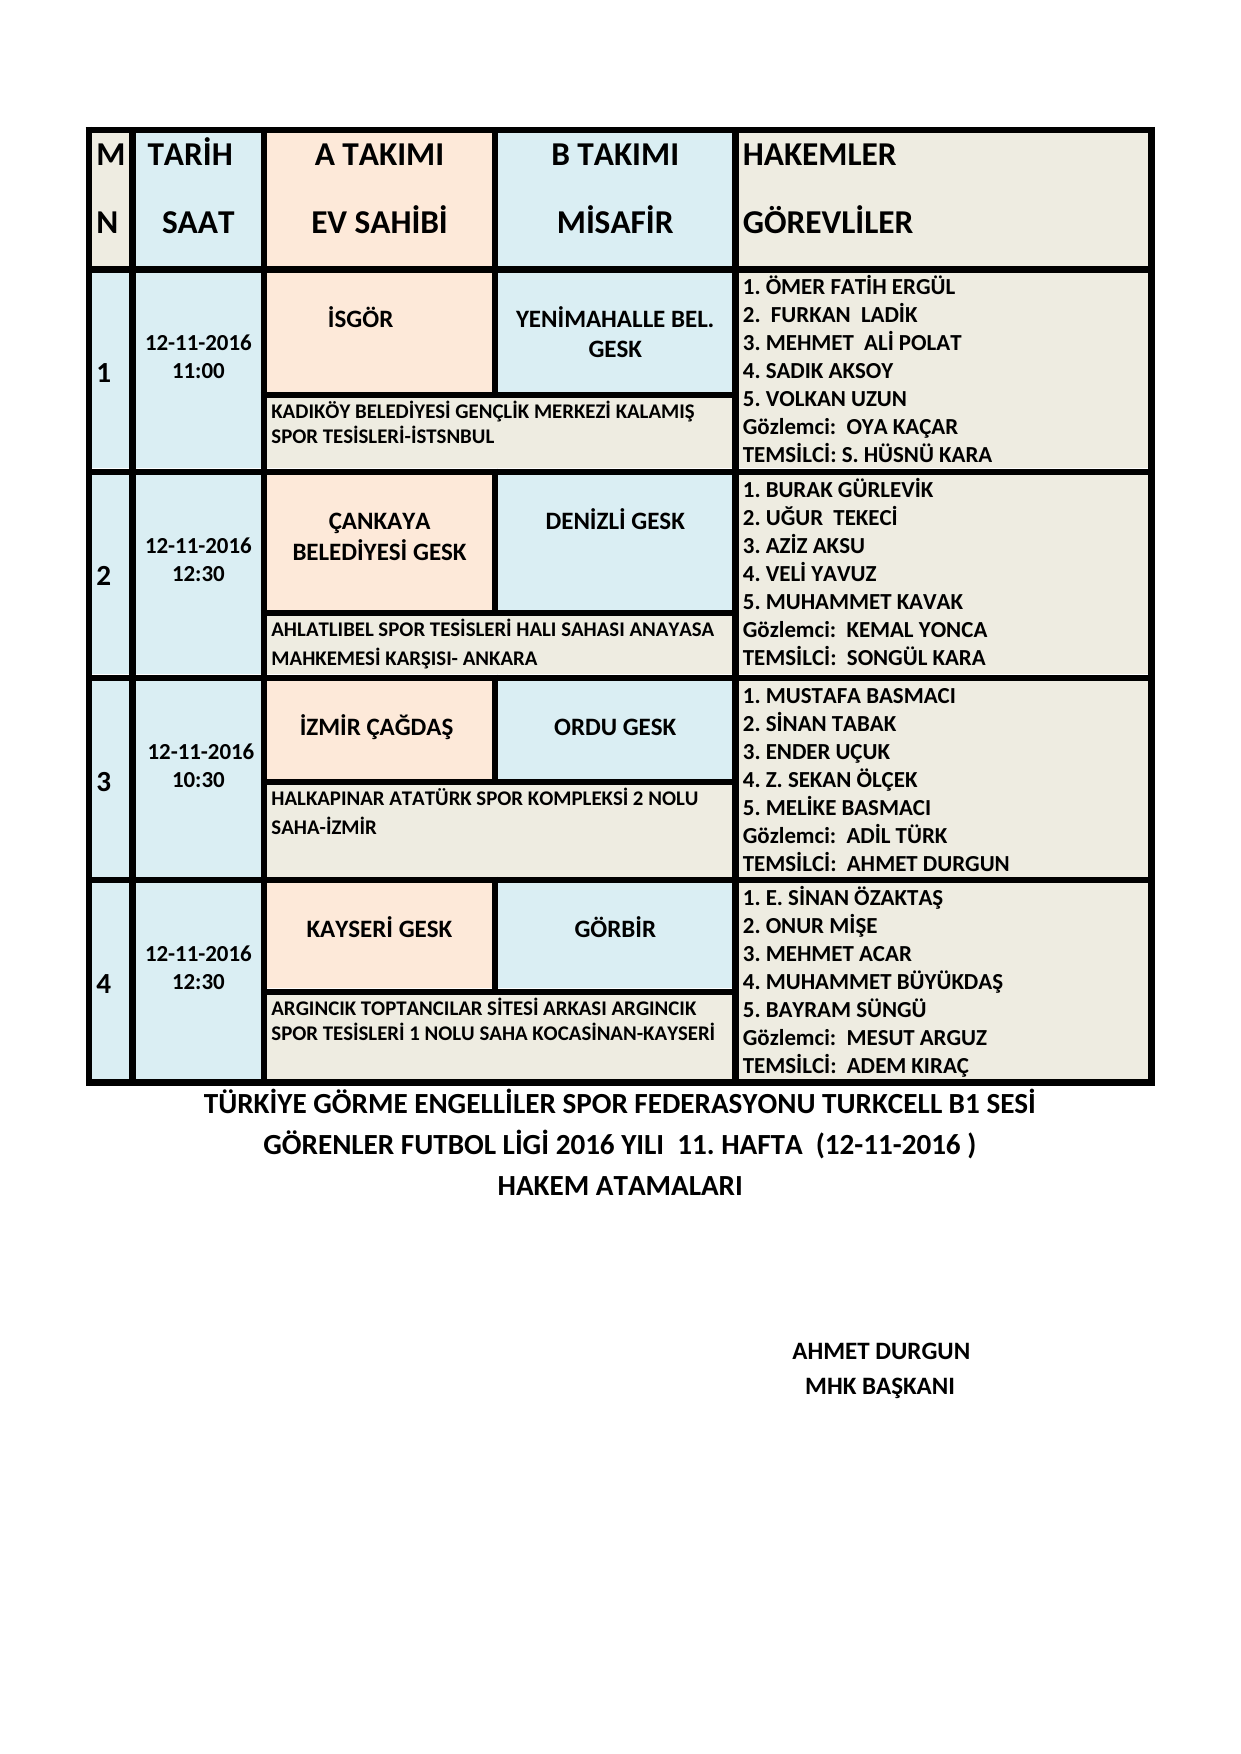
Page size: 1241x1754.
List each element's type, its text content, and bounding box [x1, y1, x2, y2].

table_cell 4 [92, 883, 129, 1079]
table_cell 1. E. SİNAN ÖZAKTAŞ 2. ONUR MİŞE 3. MEHMET ACAR 4. MUHAMMET BÜYÜKDAŞ 5. BAYRAM SÜNGÜ Gözlemci: MESUT ARGUZ TEMSİLCİ: ADEM KIRAÇ [739, 883, 1148, 1079]
table_cell AHLATLIBEL SPOR TESİSLERİ HALI SAHASI ANAYASA MAHKEMESİ KARŞISI- ANKARA [267, 616, 732, 674]
table_cell ARGINCIK TOPTANCILAR SİTESİ ARKASI ARGINCIK SPOR TESİSLERİ 1 NOLU SAHA KOCASİNAN-KAYSERİ [267, 995, 732, 1079]
table_cell İSGÖR [267, 273, 492, 392]
table_header M N [92, 133, 129, 266]
table_cell GÖRBİR [498, 883, 732, 988]
table_header HAKEMLER GÖREVLİLER [739, 133, 1148, 266]
table_cell 12-11-2016 11:00 [136, 273, 261, 468]
text TÜRKİYE GÖRME ENGELLİLER SPOR FEDERASYONU TURKCELL B1 SESİ GÖRENLER FUTBOL LİGİ 2016 YILI 11. HAFTA (12-11-2016 ) HAKEM ATAMALARI [148, 1086, 1093, 1203]
table_cell DENİZLİ GESK [498, 475, 732, 610]
table_cell 1. MUSTAFA BASMACI 2. SİNAN TABAK 3. ENDER UÇUK 4. Z. SEKAN ÖLÇEK 5. MELİKE BASMACI Gözlemci: ADİL TÜRK TEMSİLCİ: AHMET DURGUN [739, 681, 1148, 877]
text AHMET DURGUN MHK BAŞKANI [148, 1335, 1093, 1436]
table_cell 12-11-2016 10:30 [136, 681, 261, 877]
table_header A TAKIMI EV SAHİBİ [267, 133, 492, 266]
table_cell 12-11-2016 12:30 [136, 475, 261, 674]
table_cell HALKAPINAR ATATÜRK SPOR KOMPLEKSİ 2 NOLU SAHA-İZMİR [267, 785, 732, 877]
table_cell 2 [92, 475, 129, 674]
table_cell ÇANKAYA BELEDİYESİ GESK [267, 475, 492, 610]
table_cell 1. ÖMER FATİH ERGÜL 2. FURKAN LADİK 3. MEHMET ALİ POLAT 4. SADIK AKSOY 5. VOLKAN UZUN Gözlemci: OYA KAÇAR TEMSİLCİ: S. HÜSNÜ KARA [739, 273, 1148, 468]
table_cell 1. BURAK GÜRLEVİK 2. UĞUR TEKECİ 3. AZİZ AKSU 4. VELİ YAVUZ 5. MUHAMMET KAVAK Gözlemci: KEMAL YONCA TEMSİLCİ: SONGÜL KARA [739, 475, 1148, 674]
table_cell KAYSERİ GESK [267, 883, 492, 988]
table_cell 3 [92, 681, 129, 877]
table_cell 1 [92, 273, 129, 468]
table_cell YENİMAHALLE BEL. GESK [498, 273, 732, 392]
table_header B TAKIMI MİSAFİR [498, 133, 732, 266]
table_header TARİH SAAT [136, 133, 261, 266]
table_cell İZMİR ÇAĞDAŞ [267, 681, 492, 779]
table_cell 12-11-2016 12:30 [136, 883, 261, 1079]
table_cell ORDU GESK [498, 681, 732, 779]
table_cell KADIKÖY BELEDİYESİ GENÇLİK MERKEZİ KALAMIŞ SPOR TESİSLERİ-İSTSNBUL [267, 398, 732, 468]
